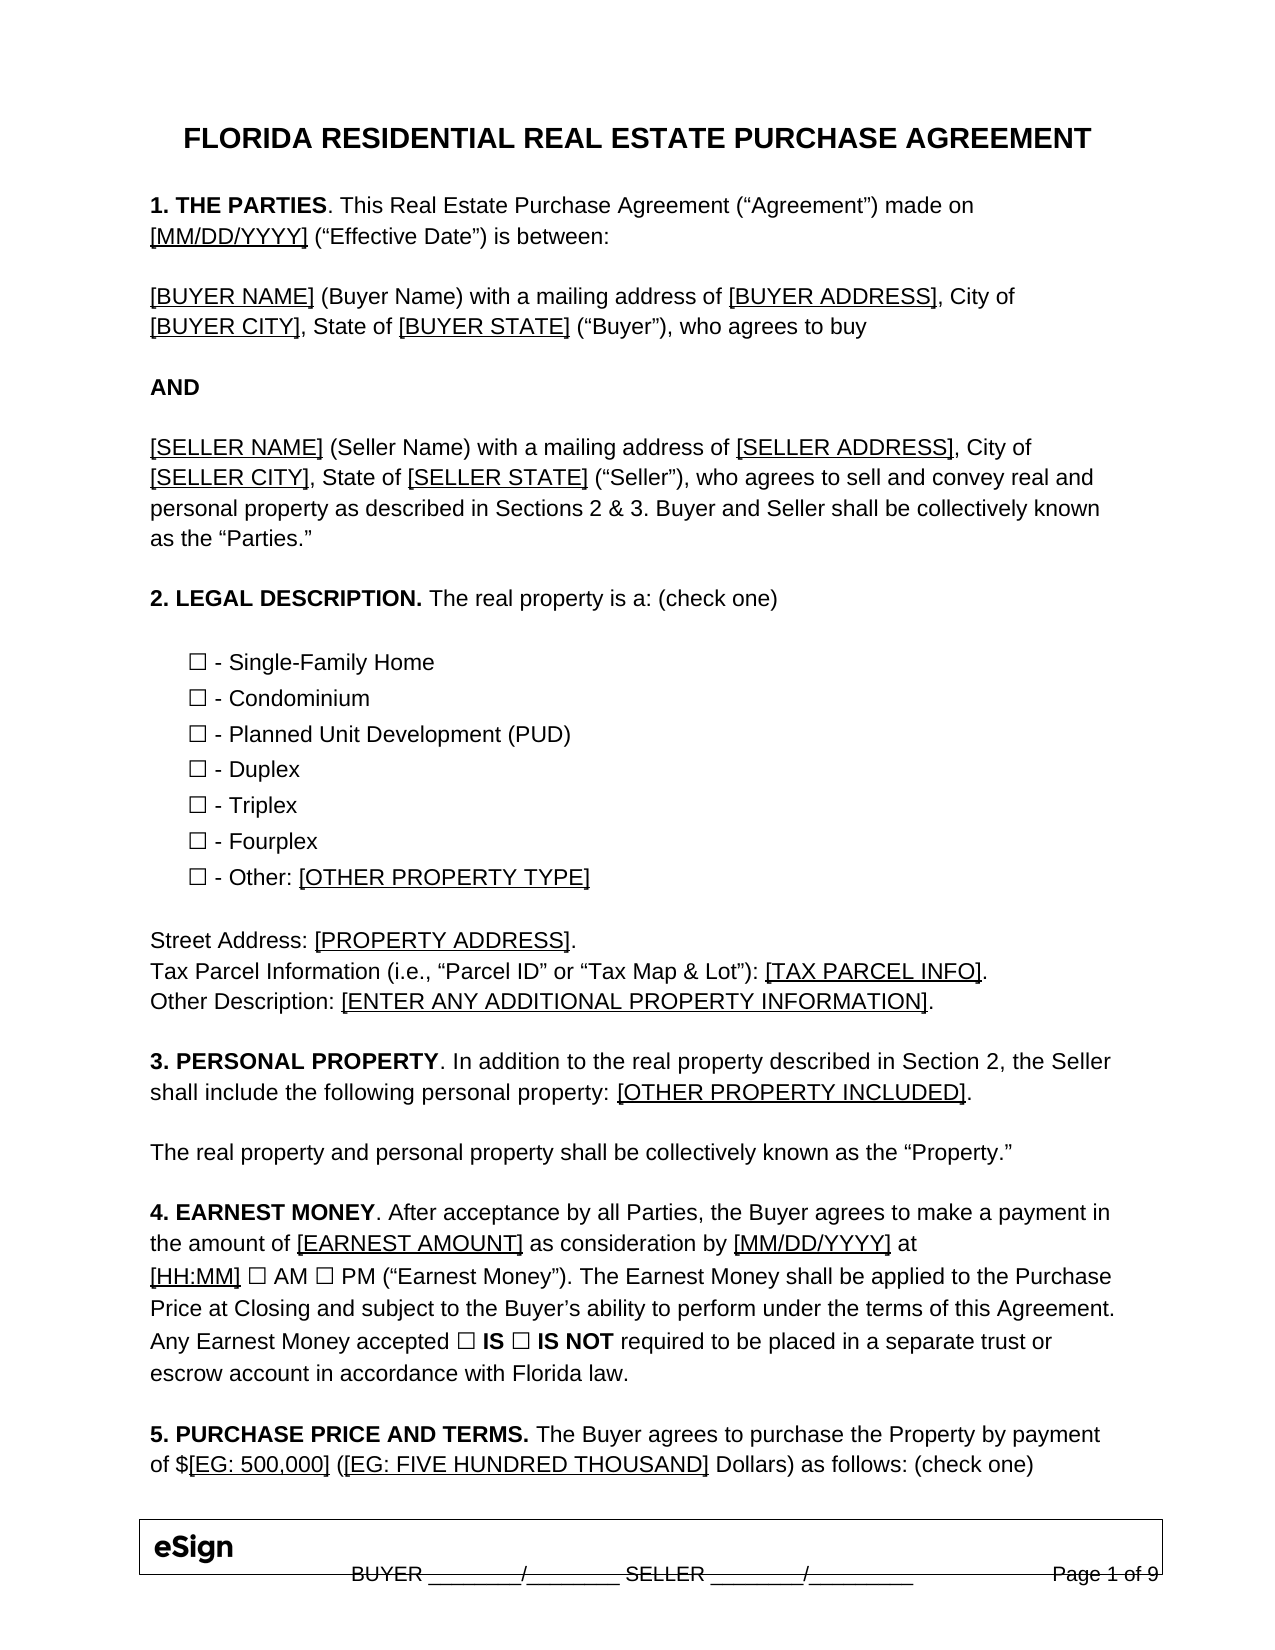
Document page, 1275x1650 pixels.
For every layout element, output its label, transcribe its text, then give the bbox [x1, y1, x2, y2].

text 4. EARNEST MONEY. After acceptance by all Parties, the Buyer agrees to make a payment in the amount of [EARNEST AMOUNT] as consideration by [MM/DD/YYYY] at [150, 1199, 1125, 1256]
text - Single-Family Home [187, 646, 1125, 677]
text [HH:MM] AM PM (“Earnest Money”). The Earnest Money shall be applied to the Purchase Price at Closing and subject to the Buyer’s ability to perform under the terms of this Agreement. Any Earnest Money accepted IS IS NOT required to be placed in a separate trust or escrow account in accordance with Florida law. [150, 1260, 1125, 1386]
text FLORIDA RESIDENTIAL REAL ESTATE PURCHASE AGREEMENT [150, 121, 1125, 154]
text - Other: [OTHER PROPERTY TYPE] [187, 861, 1125, 892]
text 2. LEGAL DESCRIPTION. The real property is a: (check one) [150, 585, 1125, 612]
text Tax Parcel Information (i.e., “Parcel ID” or “Tax Map & Lot”): [TAX PARCEL INFO]. [150, 958, 1125, 984]
text The real property and personal property shall be collectively known as the “Property.” [150, 1139, 1125, 1165]
text - Triplex [187, 789, 1125, 821]
text [BUYER NAME] (Buyer Name) with a mailing address of [BUYER ADDRESS], City of [150, 283, 1125, 309]
text 1. THE PARTIES. This Real Estate Purchase Agreement (“Agreement”) made on [MM/DD/YYYY] (“Effective Date”) is between: [150, 192, 1125, 249]
text 3. PERSONAL PROPERTY. In addition to the real property described in Section 2, the Seller shall include the following personal property: [OTHER PROPERTY INCLUDED]. [150, 1048, 1125, 1105]
text [SELLER NAME] (Seller Name) with a mailing address of [SELLER ADDRESS], City of [SELLER CITY], State of [SELLER STATE] (“Seller”), who agrees to sell and convey real and personal property as described in Sections 2 & 3. Buyer and Seller shall be collectively known as the “Parties.” [150, 434, 1125, 551]
text [BUYER CITY], State of [BUYER STATE] (“Buyer”), who agrees to buy [150, 313, 1125, 340]
text - Fourplex [187, 825, 1125, 857]
text Other Description: [ENTER ANY ADDITIONAL PROPERTY INFORMATION]. [150, 988, 1125, 1014]
text Street Address: [PROPERTY ADDRESS]. [150, 927, 1125, 954]
text AND [150, 374, 1125, 400]
text - Duplex [187, 753, 1125, 785]
picture [139, 1521, 250, 1574]
text - Planned Unit Development (PUD) [187, 717, 1125, 749]
text - Condominium [187, 682, 1125, 713]
text 5. PURCHASE PRICE AND TERMS. The Buyer agrees to purchase the Property by payment of $[EG: 500,000] ([EG: FIVE HUNDRED THOUSAND] Dollars) as follows: (check one) [150, 1421, 1125, 1477]
